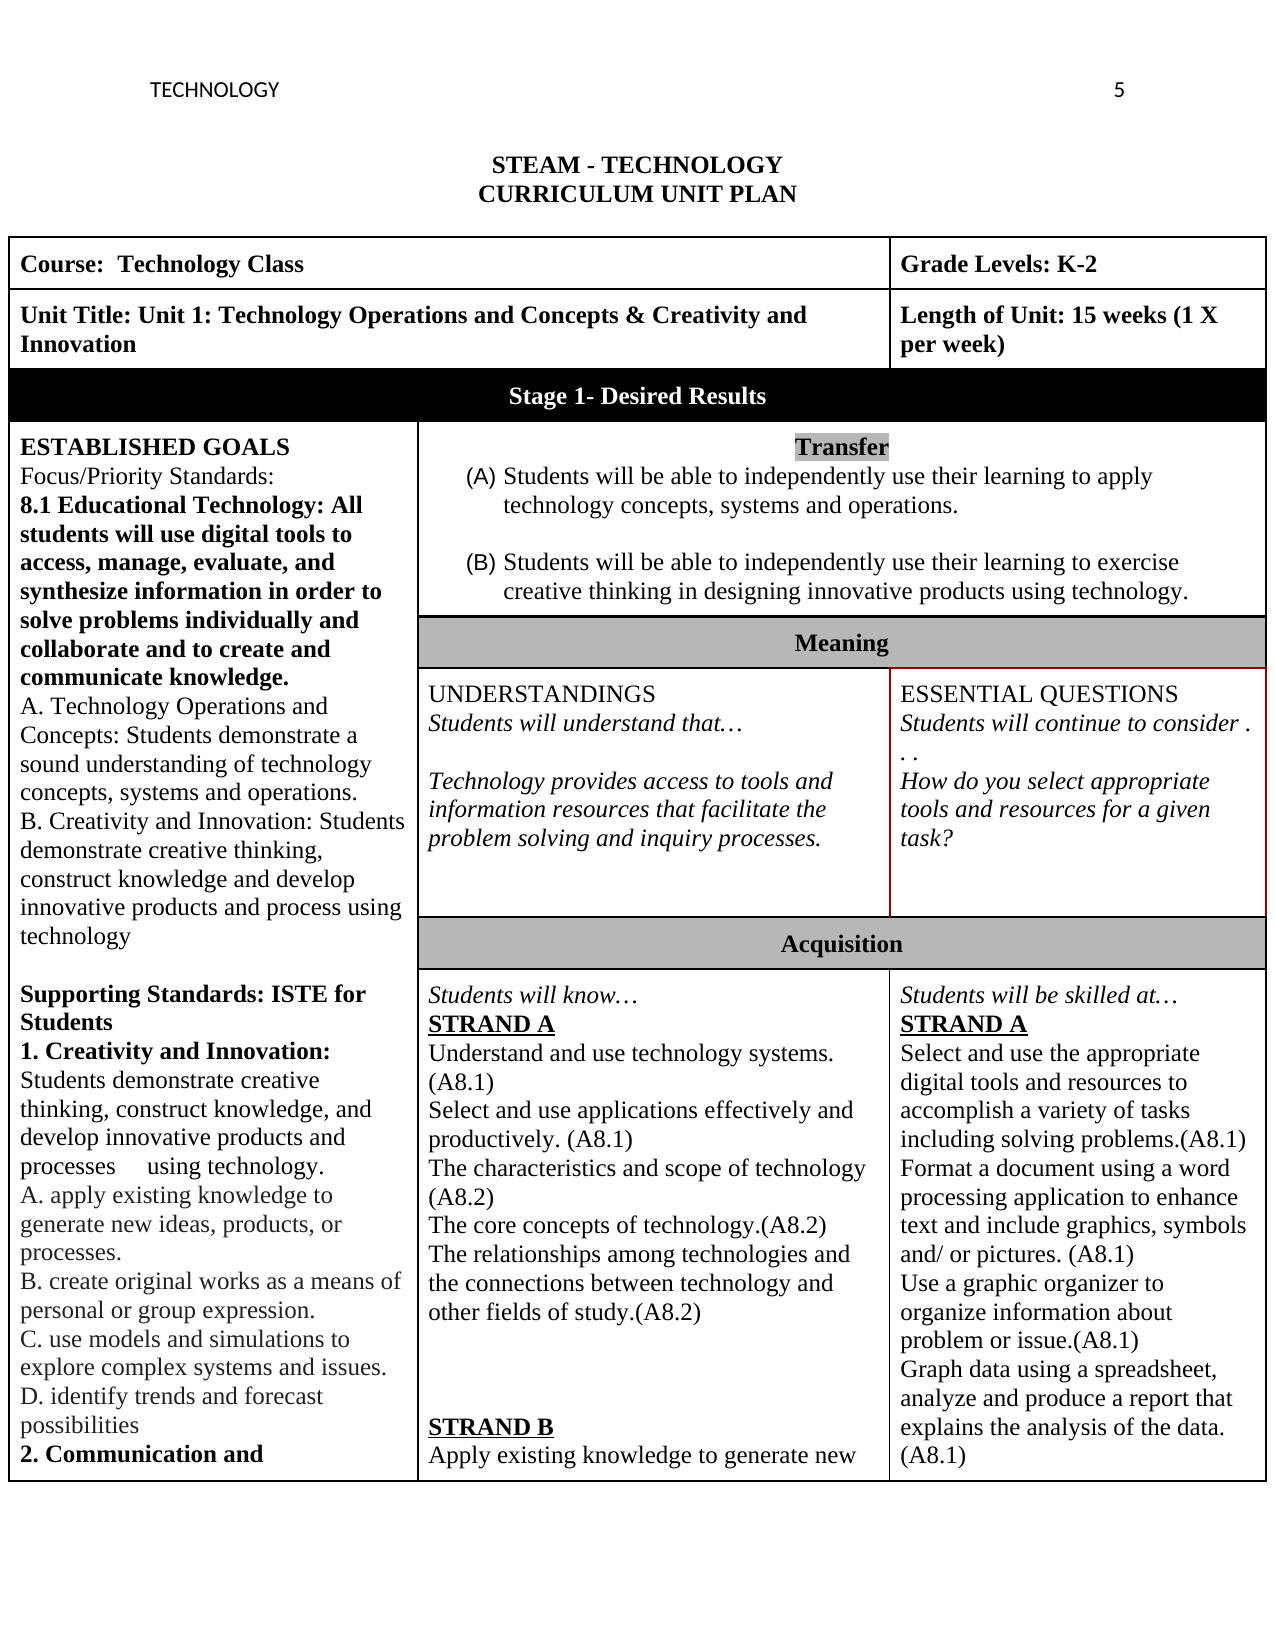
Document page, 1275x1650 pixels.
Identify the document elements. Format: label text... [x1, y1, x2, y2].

table_cell Meaning [419, 618, 1265, 667]
table_cell Transfer Students will be able to independently use their learning to apply technology concepts, systems and operations. Students will be able to independently use their learning to exercise creative thinking in designing innovative products using technology. [419, 422, 1265, 615]
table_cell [890, 970, 1265, 1479]
table_cell Length of Unit: 15 weeks (1 X per week) [891, 290, 1265, 368]
text CURRICULUM UNIT PLAN [150, 179, 1125, 207]
table_cell Acquisition [419, 918, 1265, 968]
table_cell Unit Title: Unit 1: Technology Operations and Concepts & Creativity and Innovation [10, 290, 889, 368]
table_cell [419, 970, 889, 1479]
table_cell ESSENTIAL QUESTIONS Students will continue to consider . . . How do you select appropriate tools and resources for a given task? [891, 669, 1265, 916]
table_cell UNDERSTANDINGS Students will understand that… Technology provides access to tools and information resources that facilitate the problem solving and inquiry processes. [419, 669, 889, 916]
table_cell ESTABLISHED GOALS Focus/Priority Standards: 8.1 Educational Technology: All students will use digital tools to access, manage, evaluate, and synthesize information in order to solve problems individually and collaborate and to create and communicate knowledge. A. Technology Operations and Concepts: Students demonstrate a sound understanding of technology concepts, systems and operations. B. Creativity and Innovation: Students demonstrate creative thinking, construct knowledge and develop innovative products and process using technology Supporting Standards: ISTE for Students 1. Creativity and Innovation: Students demonstrate creative thinking, construct knowledge, and develop innovative products and processes using technology. A. apply existing knowledge to generate new ideas, products, or processes. B. create original works as a means of personal or group expression. C. use models and simulations to explore complex systems and issues. D. identify trends and forecast possibilities 2. Communication and Collaboration: Students use digital media and environments to communicate and work collaboratively, including at a distance, to support individual learning and contribute to the learning of others. Students: A. interact, collaborate, and publish with peers, experts, or others employing a variety of digital environments and media. B. communicate information and ideas effectively to multiple audiences using a variety of media and formats. C. develop cultural understanding and global awareness by engaging with learners of other cultures. D. Contribute to project teams to produce original works or solve problems. [10, 422, 417, 1479]
text STEAM - TECHNOLOGY [150, 150, 1125, 179]
table_header Grade Levels: K-2 [891, 238, 1265, 288]
table_cell Stage 1- Desired Results [10, 370, 1265, 420]
table_header Course: Technology Class [10, 238, 889, 288]
